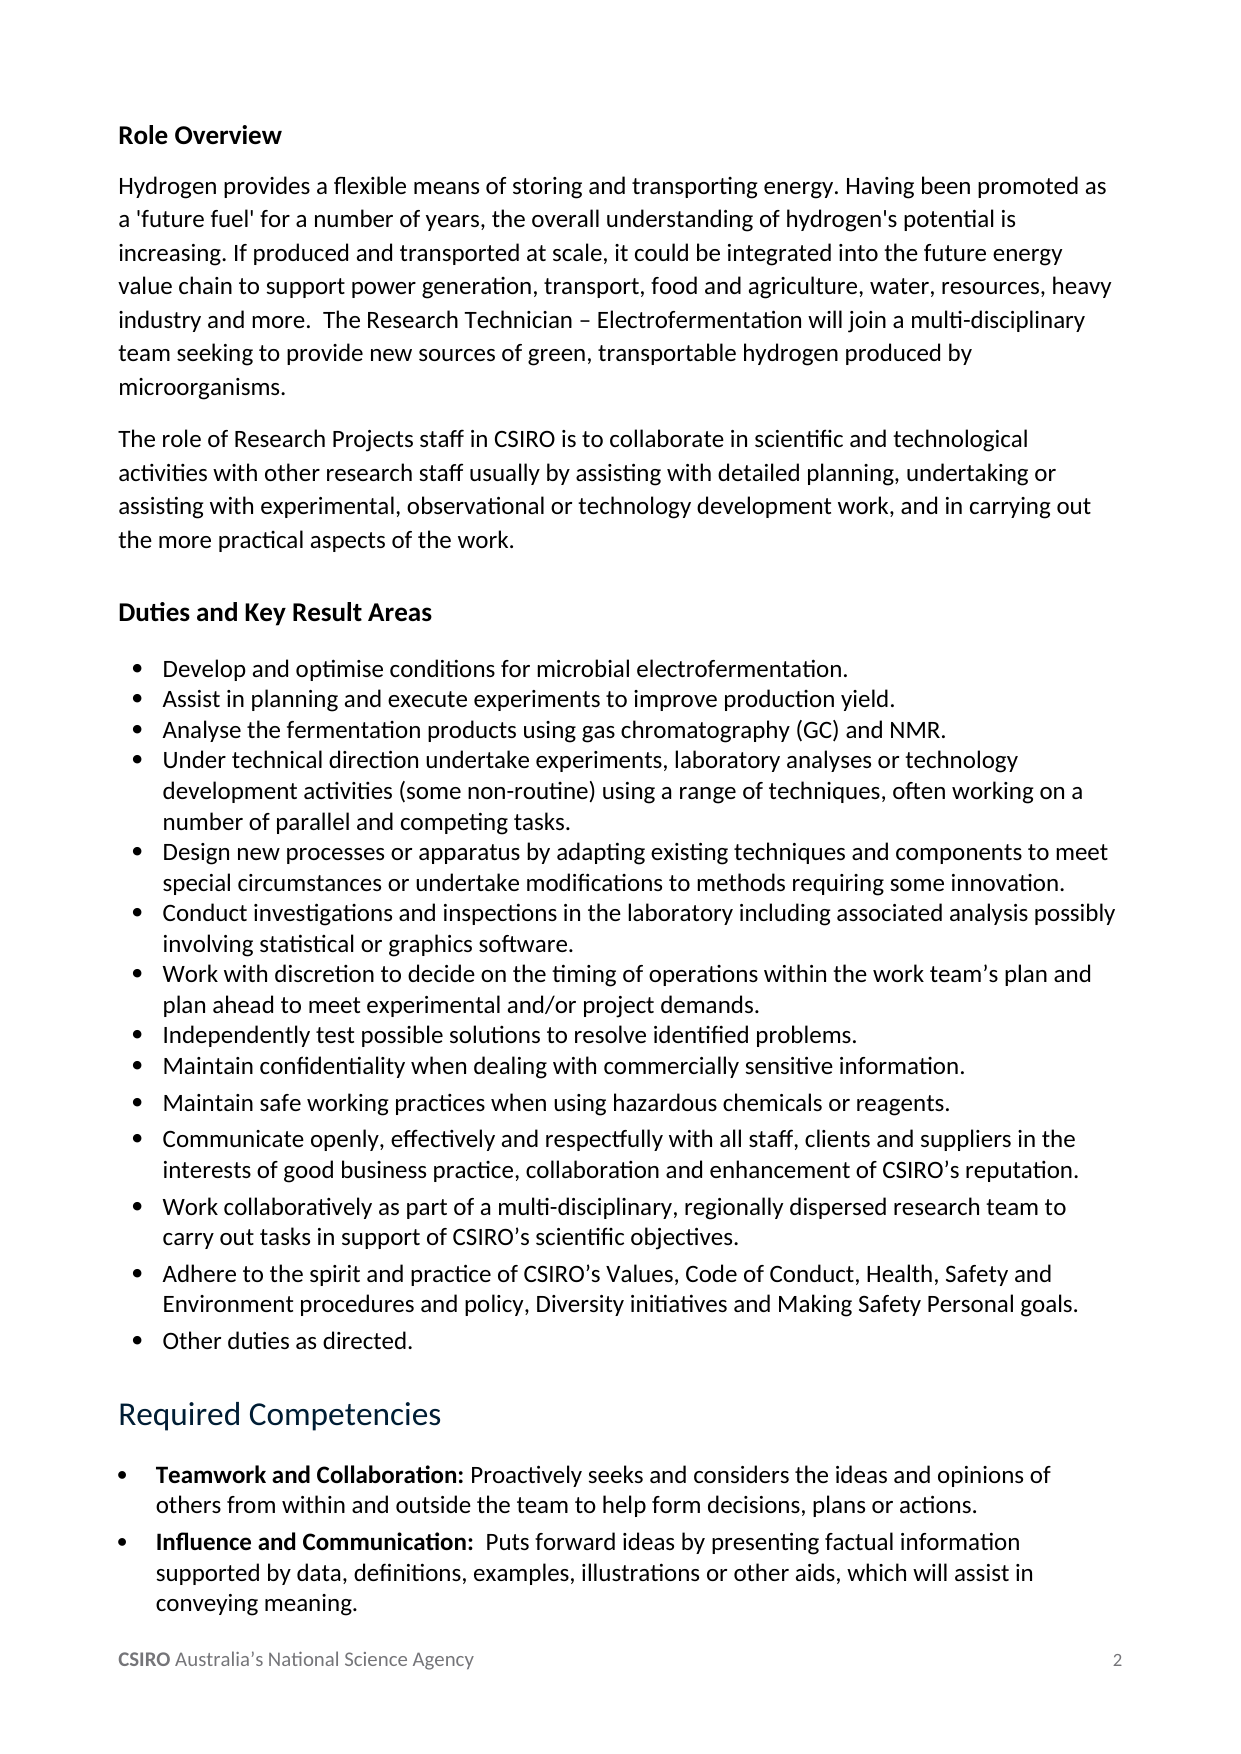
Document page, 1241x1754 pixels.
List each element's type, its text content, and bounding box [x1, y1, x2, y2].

subtitle Role Overview [118, 118, 1122, 151]
list Under technical direction undertake experiments, laboratory analyses or technology development activities (some non-routine) using a range of techniques, often working on a number of parallel and competing tasks. [133, 745, 1122, 836]
list Develop and optimise conditions for microbial electrofermentation. [133, 653, 1122, 684]
list Work with discretion to decide on the timing of operations within the work team’s plan and plan ahead to meet experimental and/or project demands. [133, 958, 1122, 1019]
list Other duties as directed. [133, 1325, 1122, 1356]
list Independently test possible solutions to resolve identified problems. [133, 1019, 1122, 1050]
list Communicate openly, effectively and respectfully with all staff, clients and suppliers in the interests of good business practice, collaboration and enhancement of CSIRO’s reputation. [133, 1123, 1122, 1184]
subtitle Duties and Key Result Areas [118, 595, 1122, 628]
list Assist in planning and execute experiments to improve production yield. [133, 684, 1122, 714]
list Maintain confidentiality when dealing with commercially sensitive information. [133, 1050, 1122, 1080]
list Conduct investigations and inspections in the laboratory including associated analysis possibly involving statistical or graphics software. [133, 897, 1122, 958]
list Work collaboratively as part of a multi-disciplinary, regionally dispersed research team to carry out tasks in support of CSIRO’s scientific objectives. [133, 1191, 1122, 1252]
list Analyse the fermentation products using gas chromatography (GC) and NMR. [133, 714, 1122, 745]
list Adhere to the spirit and practice of CSIRO’s Values, Code of Conduct, Health, Safety and Environment procedures and policy, Diversity initiatives and Making Safety Personal goals. [133, 1258, 1122, 1319]
list Design new processes or apparatus by adapting existing techniques and components to meet special circumstances or undertake modifications to methods requiring some innovation. [133, 836, 1122, 897]
list Maintain safe working practices when using hazardous chemicals or reagents. [133, 1087, 1122, 1117]
text The role of Research Projects staff in CSIRO is to collaborate in scientific and technological activities with other research staff usually by assisting with detailed planning, undertaking or assisting with experimental, observational or technology development work, and in carrying out the more practical aspects of the work. [118, 423, 1122, 554]
text Hydrogen provides a flexible means of storing and transporting energy. Having been promoted as a 'future fuel' for a number of years, the overall understanding of hydrogen's potential is increasing. If produced and transported at scale, it could be integrated into the future energy value chain to support power generation, transport, food and agriculture, water, resources, heavy industry and more. The Research Technician – Electrofermentation will join a multi-disciplinary team seeking to provide new sources of green, transportable hydrogen produced by microorganisms. [118, 170, 1122, 402]
